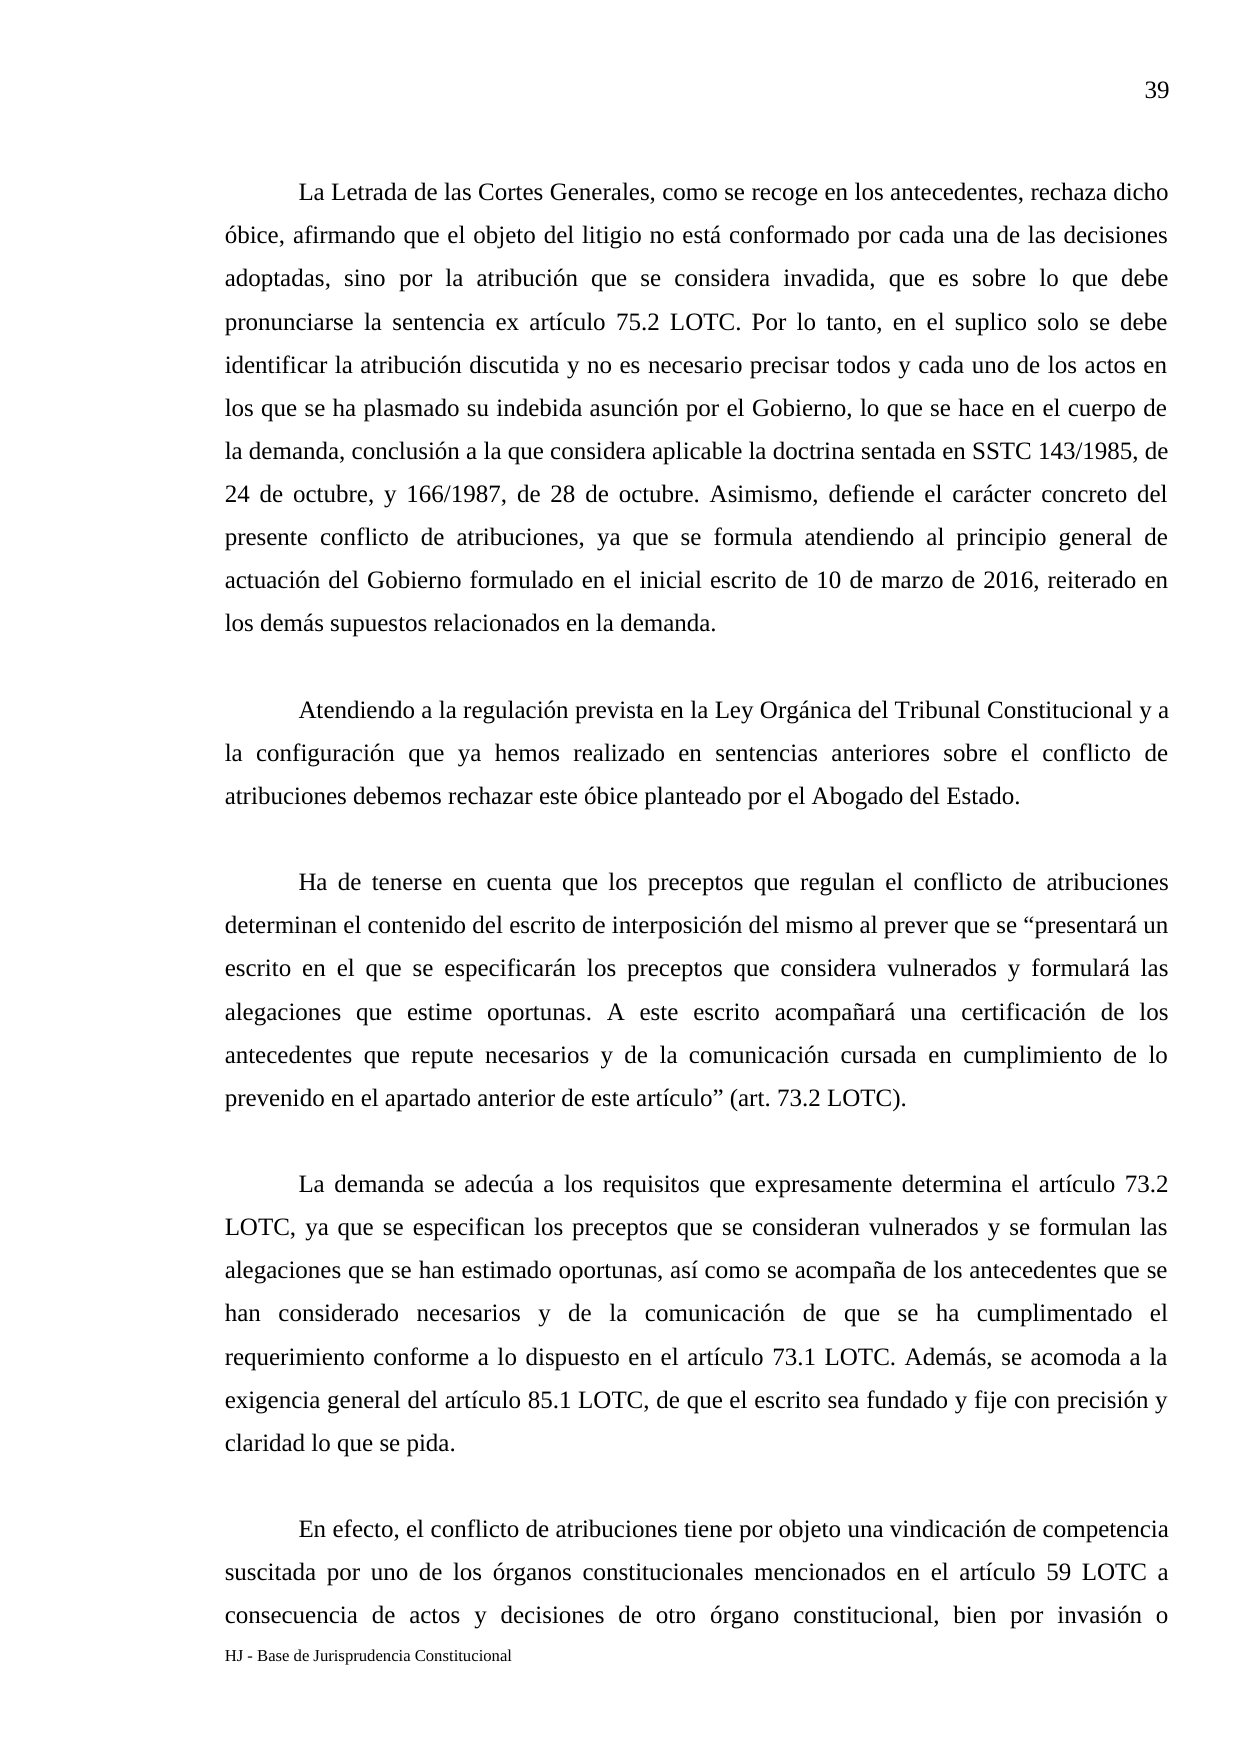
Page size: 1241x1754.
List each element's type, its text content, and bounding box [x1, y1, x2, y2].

text La demanda se adecúa a los requisitos que expresamente determina el artículo 73.2 LOTC, ya que se especifican los preceptos que se consideran vulnerados y se formulan las alegaciones que se han estimado oportunas, así como se acompaña de los antecedentes que se han considerado necesarios y de la comunicación de que se ha cumplimentado el requerimiento conforme a lo dispuesto en el artículo 73.1 LOTC. Además, se acomoda a la exigencia general del artículo 85.1 LOTC, de que el escrito sea fundado y fije con precisión y claridad lo que se pida. [224, 1169, 1169, 1457]
text Ha de tenerse en cuenta que los preceptos que regulan el conflicto de atribuciones determinan el contenido del escrito de interposición del mismo al prever que se “presentará un escrito en el que se especificarán los preceptos que considera vulnerados y formulará las alegaciones que estime oportunas. A este escrito acompañará una certificación de los antecedentes que repute necesarios y de la comunicación cursada en cumplimiento de lo prevenido en el apartado anterior de este artículo” (art. 73.2 LOTC). [224, 867, 1169, 1112]
text Atendiendo a la regulación prevista en la Ley Orgánica del Tribunal Constitucional y a la configuración que ya hemos realizado en sentencias anteriores sobre el conflicto de atribuciones debemos rechazar este óbice planteado por el Abogado del Estado. [224, 695, 1169, 810]
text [224, 1514, 1169, 1629]
text La Letrada de las Cortes Generales, como se recoge en los antecedentes, rechaza dicho óbice, afirmando que el objeto del litigio no está conformado por cada una de las decisiones adoptadas, sino por la atribución que se considera invadida, que es sobre lo que debe pronunciarse la sentencia ex artículo 75.2 LOTC. Por lo tanto, en el suplico solo se debe identificar la atribución discutida y no es necesario precisar todos y cada uno de los actos en los que se ha plasmado su indebida asunción por el Gobierno, lo que se hace en el cuerpo de la demanda, conclusión a la que considera aplicable la doctrina sentada en SSTC 143/1985, de 24 de octubre, y 166/1987, de 28 de octubre. Asimismo, defiende el carácter concreto del presente conflicto de atribuciones, ya que se formula atendiendo al principio general de actuación del Gobierno formulado en el inicial escrito de 10 de marzo de 2016, reiterado en los demás supuestos relacionados en la demanda. [224, 177, 1169, 637]
